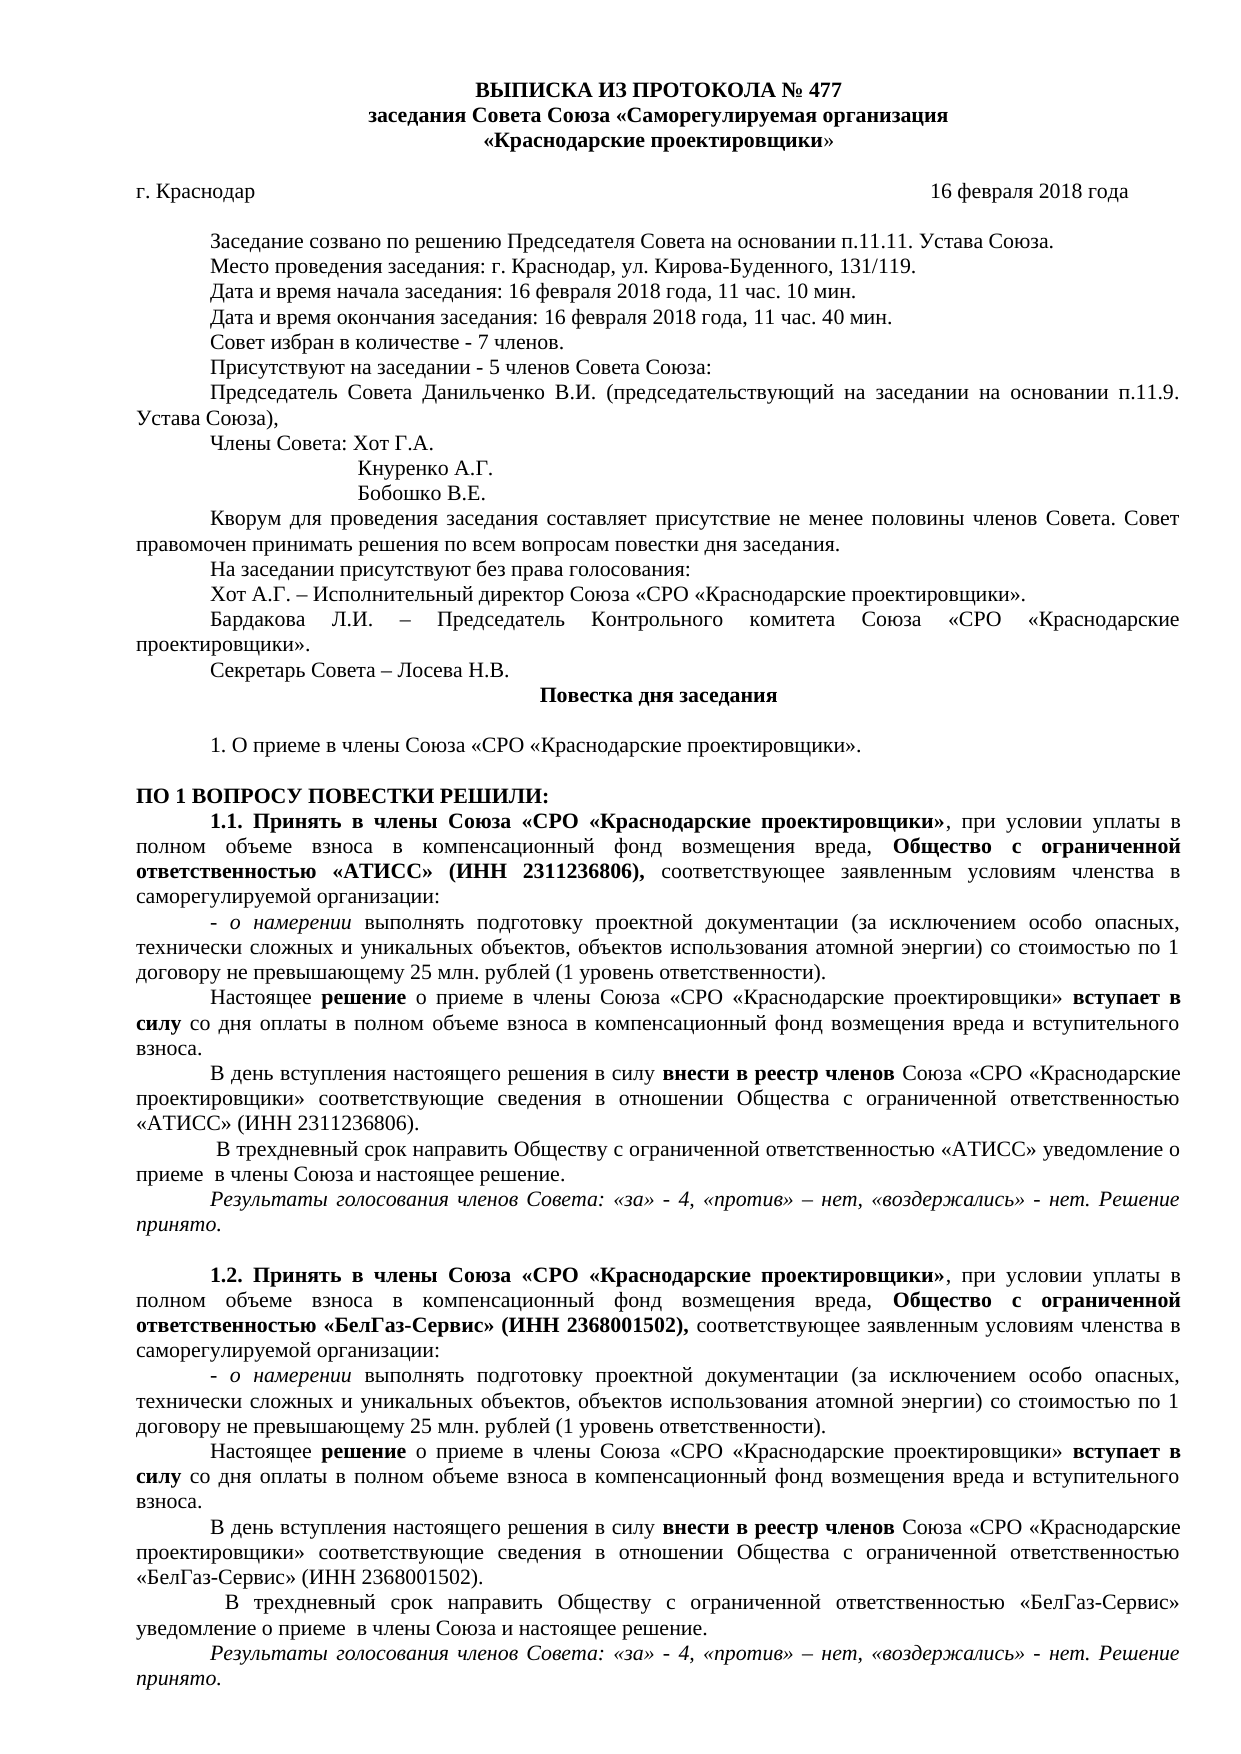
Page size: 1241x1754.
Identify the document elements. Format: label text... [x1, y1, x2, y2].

text По 1 вопросу повестки РЕШИЛИ: [136, 783, 1181, 808]
text 1.1. Принять в члены Союза «СРО «Краснодарские проектировщики», при условии уплаты в полном объеме взноса в компенсационный фонд возмещения вреда, Общество с ограниченной ответственностью «АТИСС» (ИНН 2311236806), соответствующее заявленным условиям членства в саморегулируемой организации: [136, 808, 1181, 909]
text Присутствуют на заседании - 5 членов Совета Союза: [136, 354, 1181, 379]
text Дата и время начала заседания: 16 февраля 2018 года, 11 час. 10 мин. [136, 278, 1181, 304]
text Дата и время окончания заседания: 16 февраля 2018 года, 11 час. 40 мин. [136, 304, 1181, 329]
text Результаты голосования членов Совета: «за» - 4, «против» – нет, «воздержались» - нет. Решение принято. [136, 1640, 1181, 1690]
text 1. О приеме в члены Союза «СРО «Краснодарские проектировщики». [136, 732, 1181, 757]
text Заседание созвано по решению Председателя Совета на основании п.11.11. Устава Союза. [136, 228, 1181, 253]
text Бобошко В.Е. [136, 480, 1181, 505]
text В трехдневный срок направить Обществу с ограниченной ответственностью «БелГаз-Сервис» уведомление о приеме в члены Союза и настоящее решение. [136, 1589, 1181, 1640]
text Совет избран в количестве - 7 членов. [136, 329, 1181, 354]
text Кворум для проведения заседания составляет присутствие не менее половины членов Совета. Совет правомочен принимать решения по всем вопросам повестки дня заседания. [136, 505, 1181, 556]
text Члены Совета: Хот Г.А. [136, 430, 1181, 455]
text Повестка дня заседания [136, 682, 1181, 707]
text 1.2. Принять в члены Союза «СРО «Краснодарские проектировщики», при условии уплаты в полном объеме взноса в компенсационный фонд возмещения вреда, Общество с ограниченной ответственностью «БелГаз-Сервис» (ИНН 2368001502), соответствующее заявленным условиям членства в саморегулируемой организации: [136, 1262, 1181, 1362]
text Место проведения заседания: г. Краснодар, ул. Кирова-Буденного, 131/119. [136, 253, 1181, 278]
text На заседании присутствуют без права голосования: [136, 556, 1181, 581]
text Кнуренко А.Г. [136, 455, 1181, 480]
text Председатель Совета Данильченко В.И. (председательствующий на заседании на основании п.11.9. Устава Союза), [136, 379, 1181, 430]
text ВЫПИСКА ИЗ ПРОТОКОЛА № 477 [136, 77, 1181, 102]
text Секретарь Совета – Лосева Н.В. [136, 657, 1181, 682]
text В трехдневный срок направить Обществу с ограниченной ответственностью «АТИСС» уведомление о приеме в члены Союза и настоящее решение. [136, 1136, 1181, 1186]
text «Краснодарские проектировщики» [136, 127, 1181, 152]
text Результаты голосования членов Совета: «за» - 4, «против» – нет, «воздержались» - нет. Решение принято. [136, 1186, 1181, 1236]
text заседания Совета Союза «Саморегулируемая организация [136, 102, 1181, 127]
text Хот А.Г. – Исполнительный директор Союза «СРО «Краснодарские проектировщики». [136, 581, 1181, 606]
text г. Краснодар 16 февраля 2018 года [136, 178, 1181, 203]
text Бардакова Л.И. – Председатель Контрольного комитета Союза «СРО «Краснодарские проектировщики». [136, 606, 1181, 657]
text В день вступления настоящего решения в силу внести в реестр членов Союза «СРО «Краснодарские проектировщики» соответствующие сведения в отношении Общества с ограниченной ответственностью «АТИСС» (ИНН 2311236806). [136, 1060, 1181, 1136]
text В день вступления настоящего решения в силу внести в реестр членов Союза «СРО «Краснодарские проектировщики» соответствующие сведения в отношении Общества с ограниченной ответственностью «БелГаз-Сервис» (ИНН 2368001502). [136, 1514, 1181, 1589]
